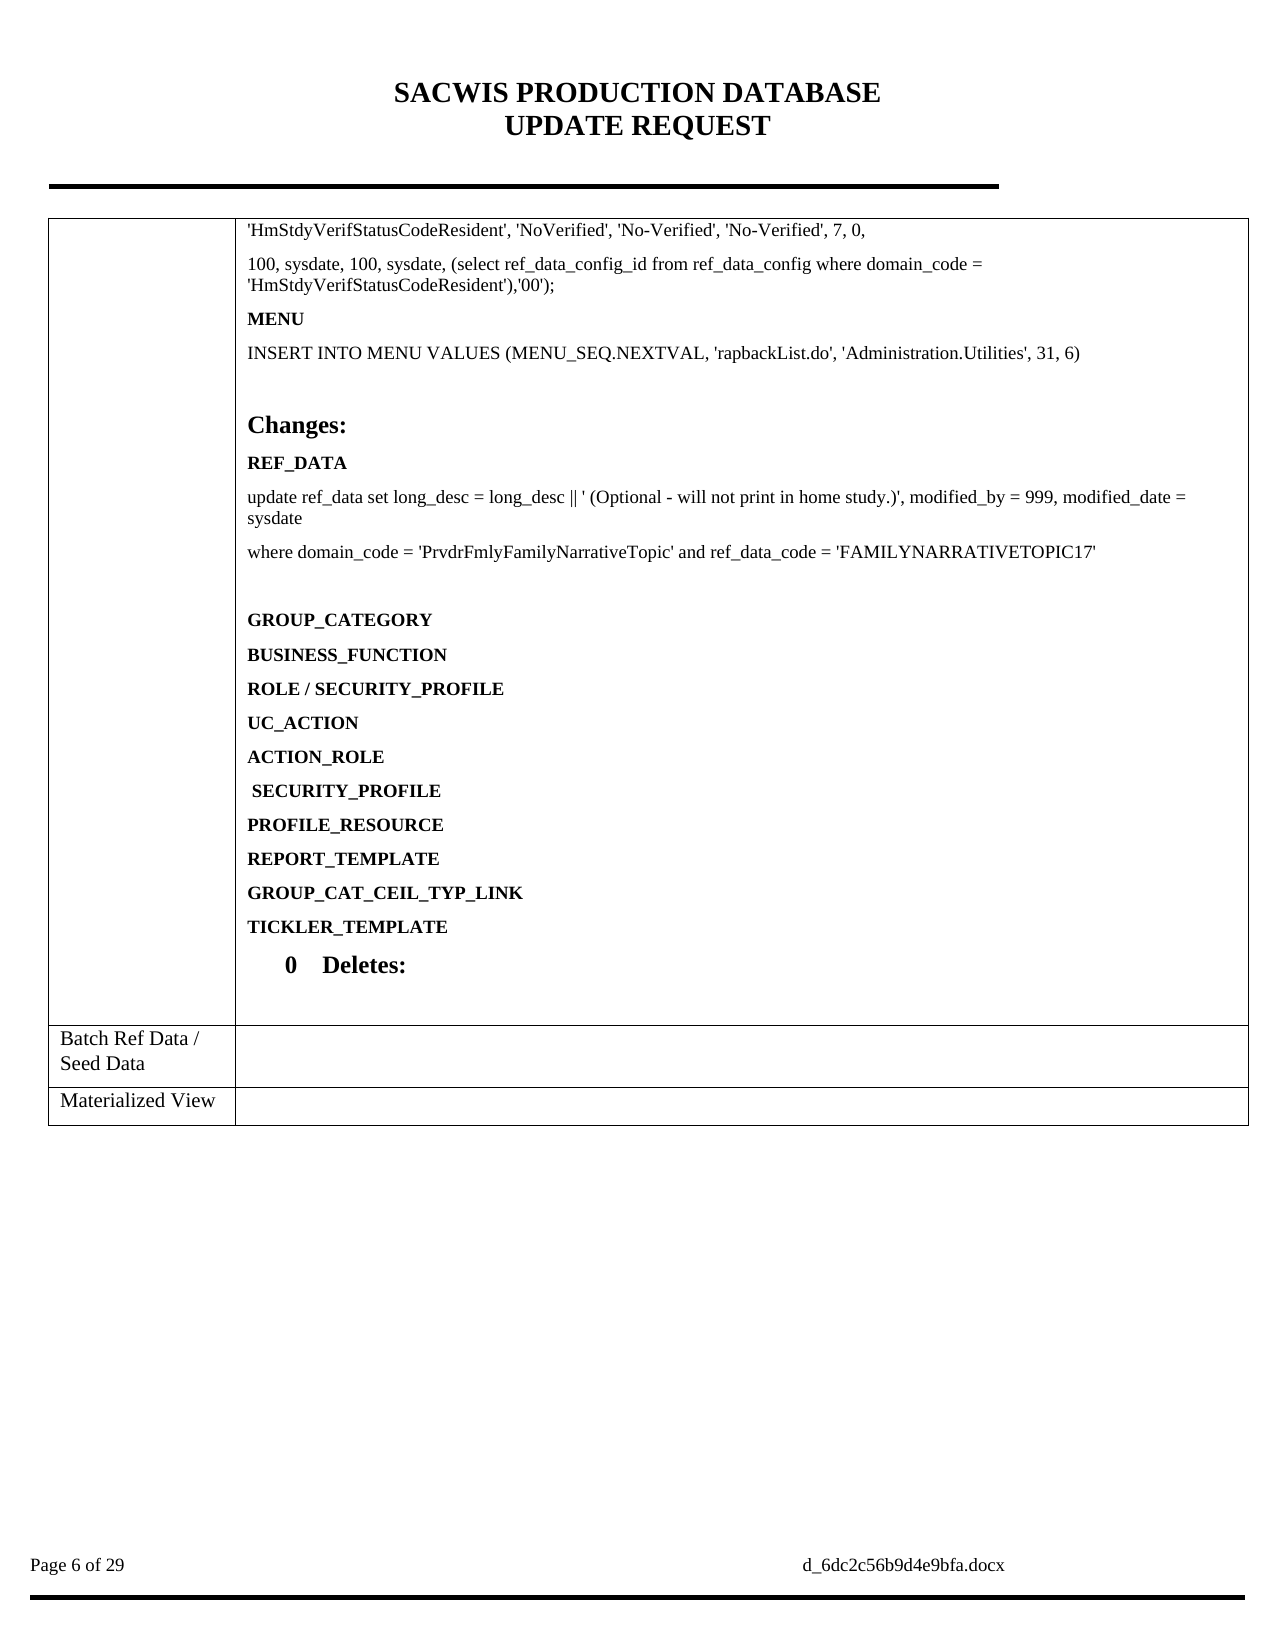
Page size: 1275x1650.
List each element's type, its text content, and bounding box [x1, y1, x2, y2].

table_cell [236, 1026, 1248, 1087]
table_cell Materialized View [49, 1088, 235, 1124]
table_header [49, 219, 235, 1025]
table_cell Batch Ref Data / Seed Data [49, 1026, 235, 1087]
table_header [236, 219, 1248, 1025]
table_cell [236, 1088, 1248, 1124]
